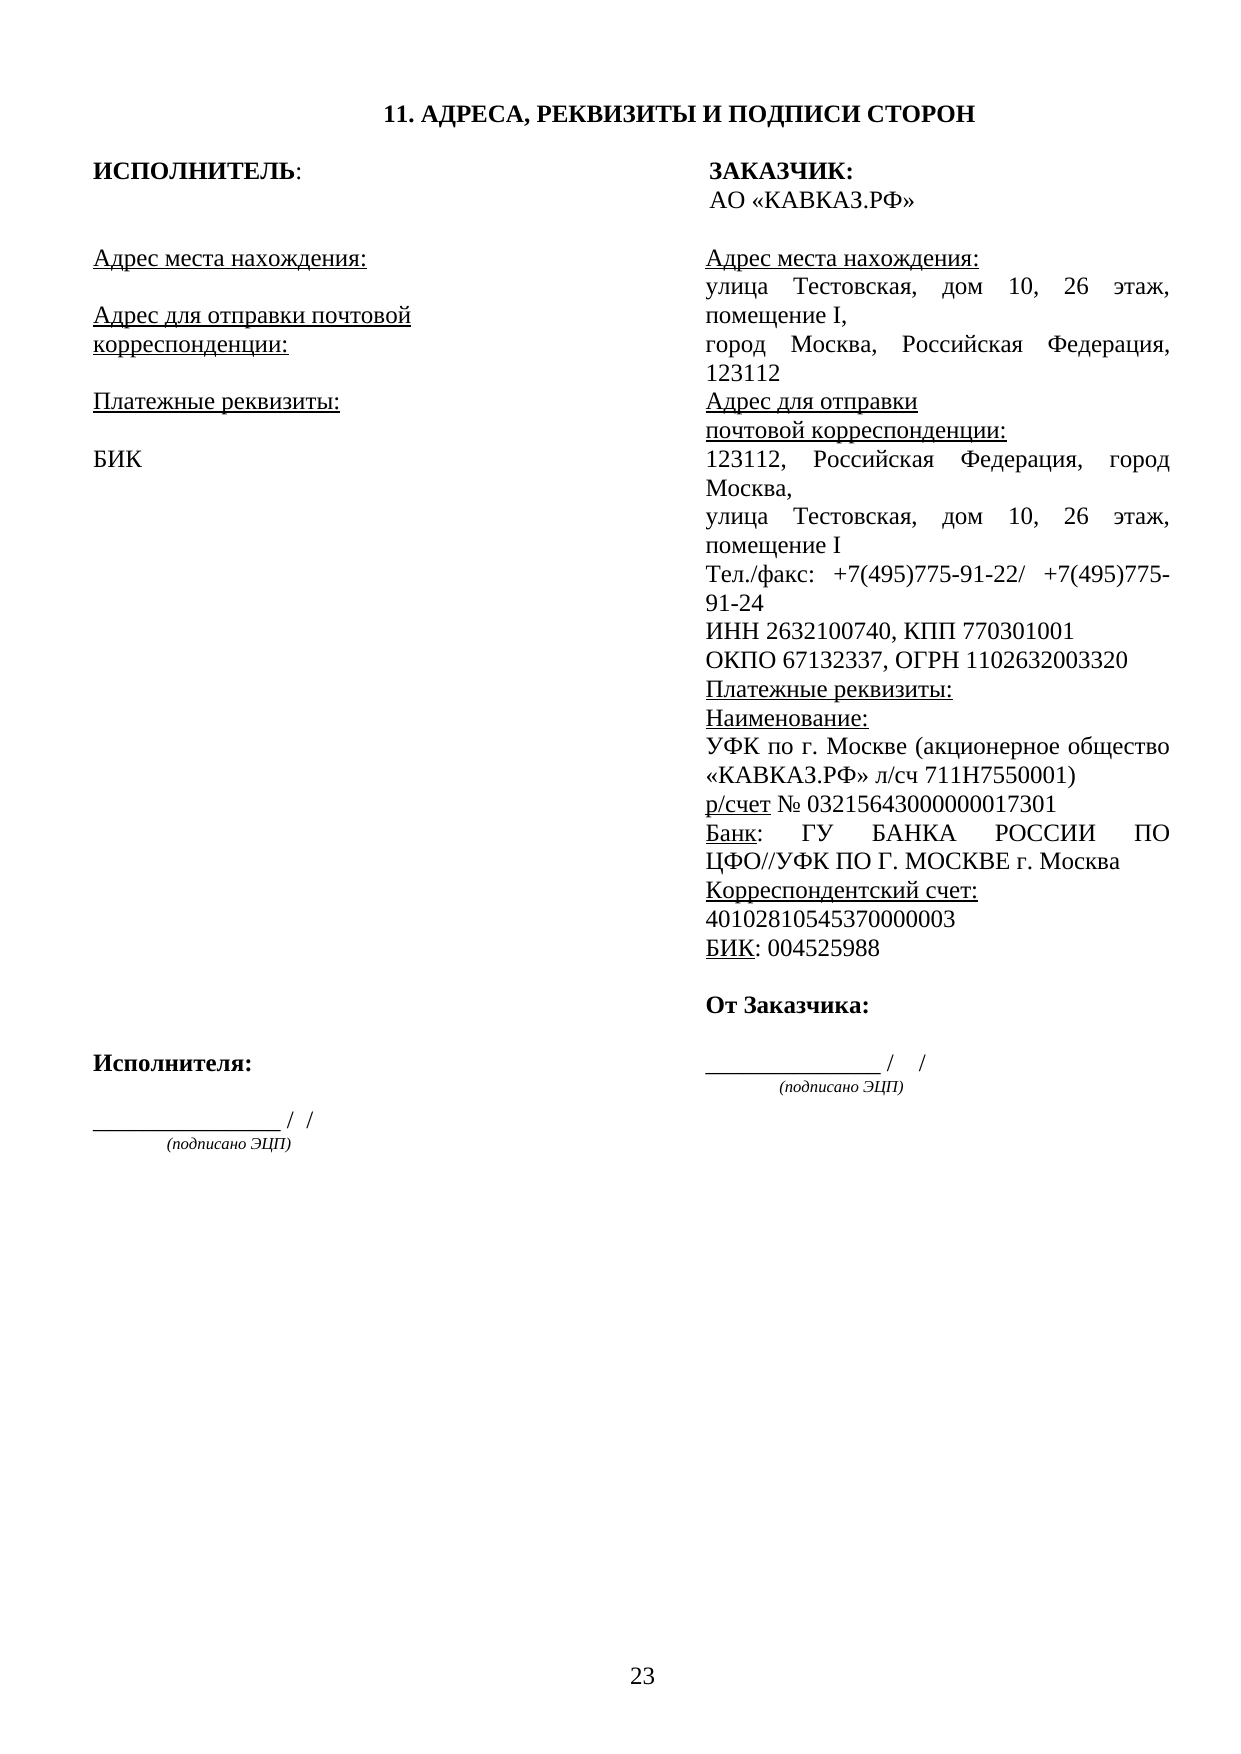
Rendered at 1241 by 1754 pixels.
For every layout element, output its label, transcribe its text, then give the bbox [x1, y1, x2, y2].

table_header ИСПОЛНИТЕЛЬ: Адрес места нахождения: Адрес для отправки почтовой корреспонденции: Платежные реквизиты: БИК Исполнителя: _______________ / / (подписано ЭЦП) [78, 156, 694, 1153]
table_header ЗАКАЗЧИК: АО «КАВКАЗ.РФ» Адрес места нахождения: улица Тестовская, дом 10, 26 этаж, помещение I, город Москва, Российская Федерация, 123112 Адрес для отправки почтовой корреспонденции: 123112, Российская Федерация, город Москва, улица Тестовская, дом 10, 26 этаж, помещение I Тел./факс: +7(495)775-91-22/ +7(495)775-91-24 ИНН 2632100740, КПП 770301001 ОКПО 67132337, ОГРН 1102632003320 Платежные реквизиты: Наименование: УФК по г. Москве (акционерное общество «КАВКАЗ.РФ» л/сч 711Н7550001) р/счет № 03215643000000017301 Банк: ГУ БАНКА РОССИИ ПО ЦФО//УФК ПО Г. МОСКВЕ г. Москва Корреспондентский счет: 40102810545370000003 БИК: 004525988 От Заказчика: ______________ / / (подписано ЭЦП) [694, 156, 1181, 1153]
text 11. АДРЕСА, РЕКВИЗИТЫ И ПОДПИСИ СТОРОН [133, 99, 1152, 128]
